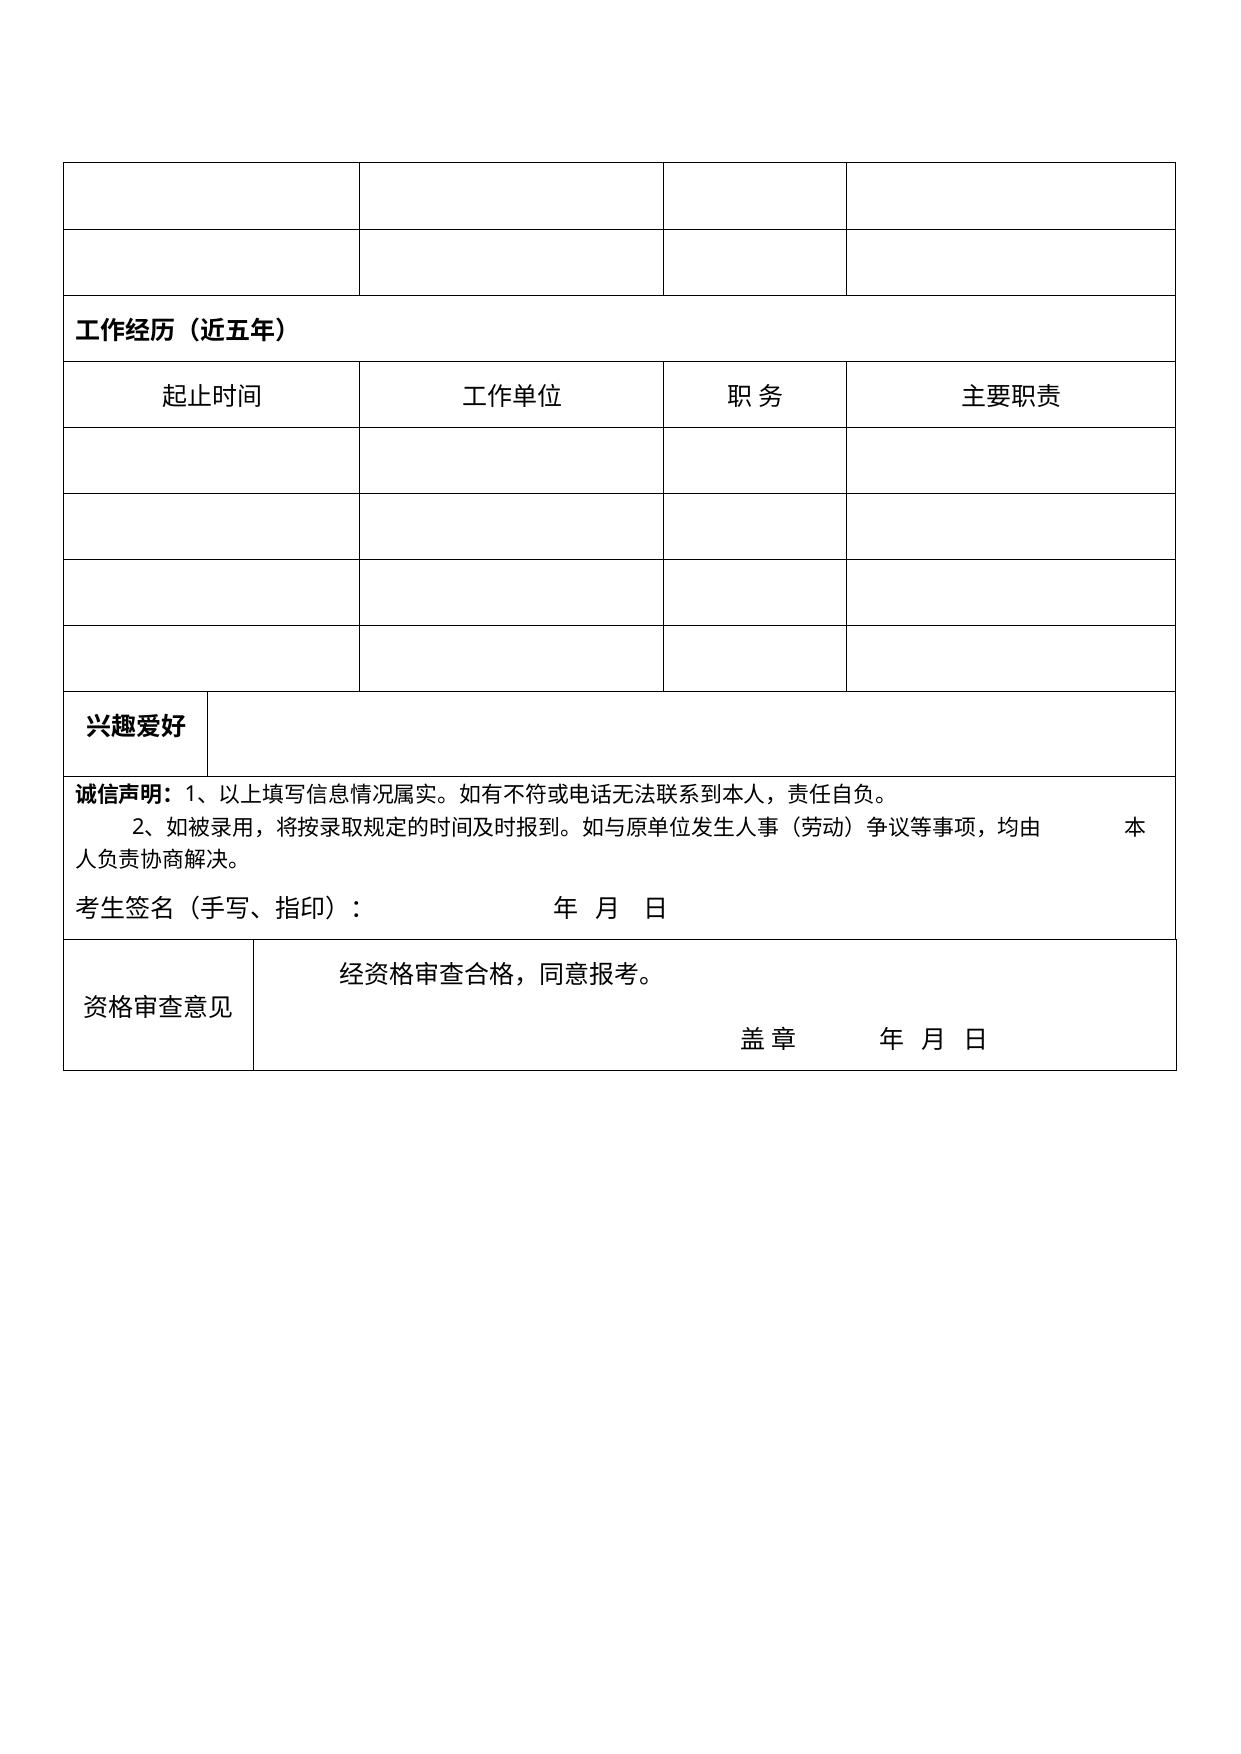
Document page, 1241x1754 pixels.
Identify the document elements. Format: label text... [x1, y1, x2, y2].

table_cell [664, 163, 846, 229]
table_cell [847, 560, 1175, 625]
table_cell 职 务 [664, 362, 846, 427]
table_cell [847, 494, 1175, 559]
table_cell [360, 494, 663, 559]
table_cell [847, 230, 1175, 295]
table_cell 主要职责 [847, 362, 1175, 427]
table_cell [64, 560, 359, 625]
table_cell 兴趣爱好 个人特长 [64, 692, 207, 776]
table_cell [664, 428, 846, 493]
table_cell 工作单位 [360, 362, 663, 427]
table_cell [64, 626, 359, 691]
table_cell [847, 626, 1175, 691]
table_cell [664, 494, 846, 559]
table_cell [360, 428, 663, 493]
table_cell [360, 560, 663, 625]
table_cell 经资格审查合格，同意报考。 盖 章 年 月 日 [254, 940, 1176, 1070]
table_cell [664, 626, 846, 691]
table_cell [360, 626, 663, 691]
table_cell [360, 230, 663, 295]
table_cell 资格审查意见 [64, 940, 253, 1070]
table_cell [847, 163, 1175, 229]
table_cell [360, 163, 663, 229]
table_cell [64, 163, 359, 229]
table_cell 工作经历（近五年） [64, 296, 1175, 361]
table_cell [664, 230, 846, 295]
table_cell [847, 428, 1175, 493]
table_cell 起止时间 [64, 362, 359, 427]
table_cell [64, 428, 359, 493]
table_cell [208, 692, 1175, 776]
table_cell [64, 230, 359, 295]
table_cell 诚信声明：1、以上填写信息情况属实。如有不符或电话无法联系到本人，责任自负。 2、如被录用，将按录取规定的时间及时报到。如与原单位发生人事（劳动）争议等事项，均由 本人负责协商解决。 考生签名（手写、指印）： 年 月 日 [64, 777, 1175, 939]
table_cell [64, 494, 359, 559]
table_cell [664, 560, 846, 625]
